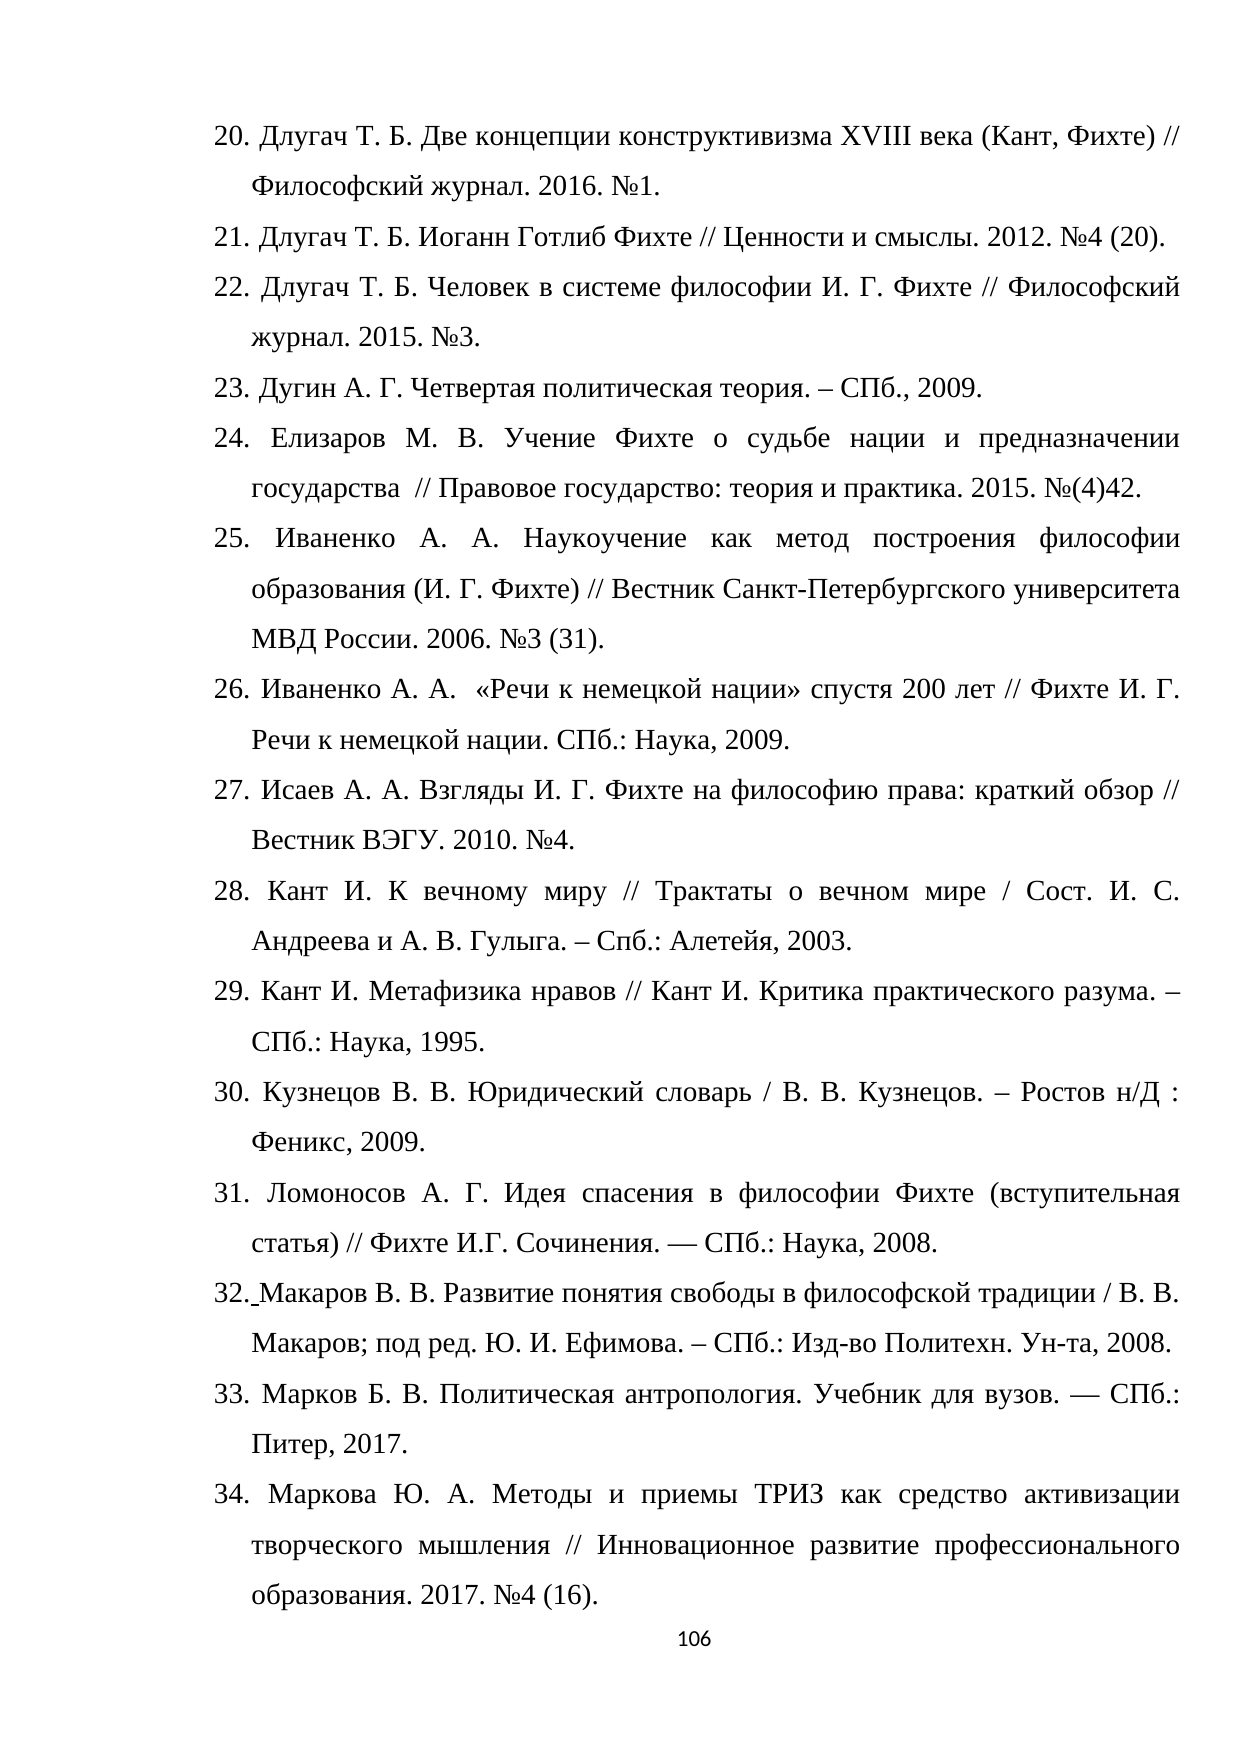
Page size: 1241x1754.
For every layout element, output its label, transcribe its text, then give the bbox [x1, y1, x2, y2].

list Иваненко А. А. Наукоучение как метод построения философии образования (И. Г. Фихте) // Вестник Санкт-Петербургского университета МВД России. 2006. №3 (31). [214, 521, 1181, 655]
list Кант И. Метафизика нравов // Кант И. Критика практического разума. – СПб.: Наука, 1995. [214, 973, 1181, 1057]
list Иваненко А. А. «Речи к немецкой нации» спустя 200 лет // Фихте И. Г. Речи к немецкой нации. СПб.: Наука, 2009. [214, 672, 1181, 755]
list Елизаров М. В. Учение Фихте о судьбе нации и предназначении государства // Правовое государство: теория и практика. 2015. №(4)42. [214, 420, 1181, 504]
list Ломоносов А. Г. Идея спасения в философии Фихте (вступительная статья) // Фихте И.Г. Сочинения. — СПб.: Наука, 2008. [214, 1175, 1181, 1258]
list Исаев А. А. Взгляды И. Г. Фихте на философию права: краткий обзор // Вестник ВЭГУ. 2010. №4. [214, 772, 1181, 856]
list Маркова Ю. А. Методы и приемы ТРИЗ как средство активизации творческого мышления // Инновационное развитие профессионального образования. 2017. №4 (16). [214, 1477, 1181, 1611]
list Макаров В. В. Развитие понятия свободы в философской традиции / В. В. Макаров; под ред. Ю. И. Ефимова. – СПб.: Изд-во Политехн. Ун-та, 2008. [214, 1275, 1181, 1359]
list Марков Б. В. Политическая антропология. Учебник для вузов. — СПб.: Питер, 2017. [214, 1376, 1181, 1460]
list Длугач Т. Б. Две концепции конструктивизма XVIII века (Кант, Фихте) // Философский журнал. 2016. №1. [214, 118, 1181, 202]
list Длугач Т. Б. Иоганн Готлиб Фихте // Ценности и смыслы. 2012. №4 (20). [214, 219, 1181, 252]
list Кузнецов В. В. Юридический словарь / В. В. Кузнецов. – Ростов н/Д : Феникс, 2009. [214, 1074, 1181, 1158]
list Дугин А. Г. Четвертая политическая теория. – СПб., 2009. [214, 370, 1181, 403]
list Длугач Т. Б. Человек в системе философии И. Г. Фихте // Философский журнал. 2015. №3. [214, 269, 1181, 353]
list Кант И. К вечному миру // Трактаты о вечном мире / Сост. И. С. Андреева и А. В. Гулыга. – Спб.: Алетейя, 2003. [214, 873, 1181, 957]
